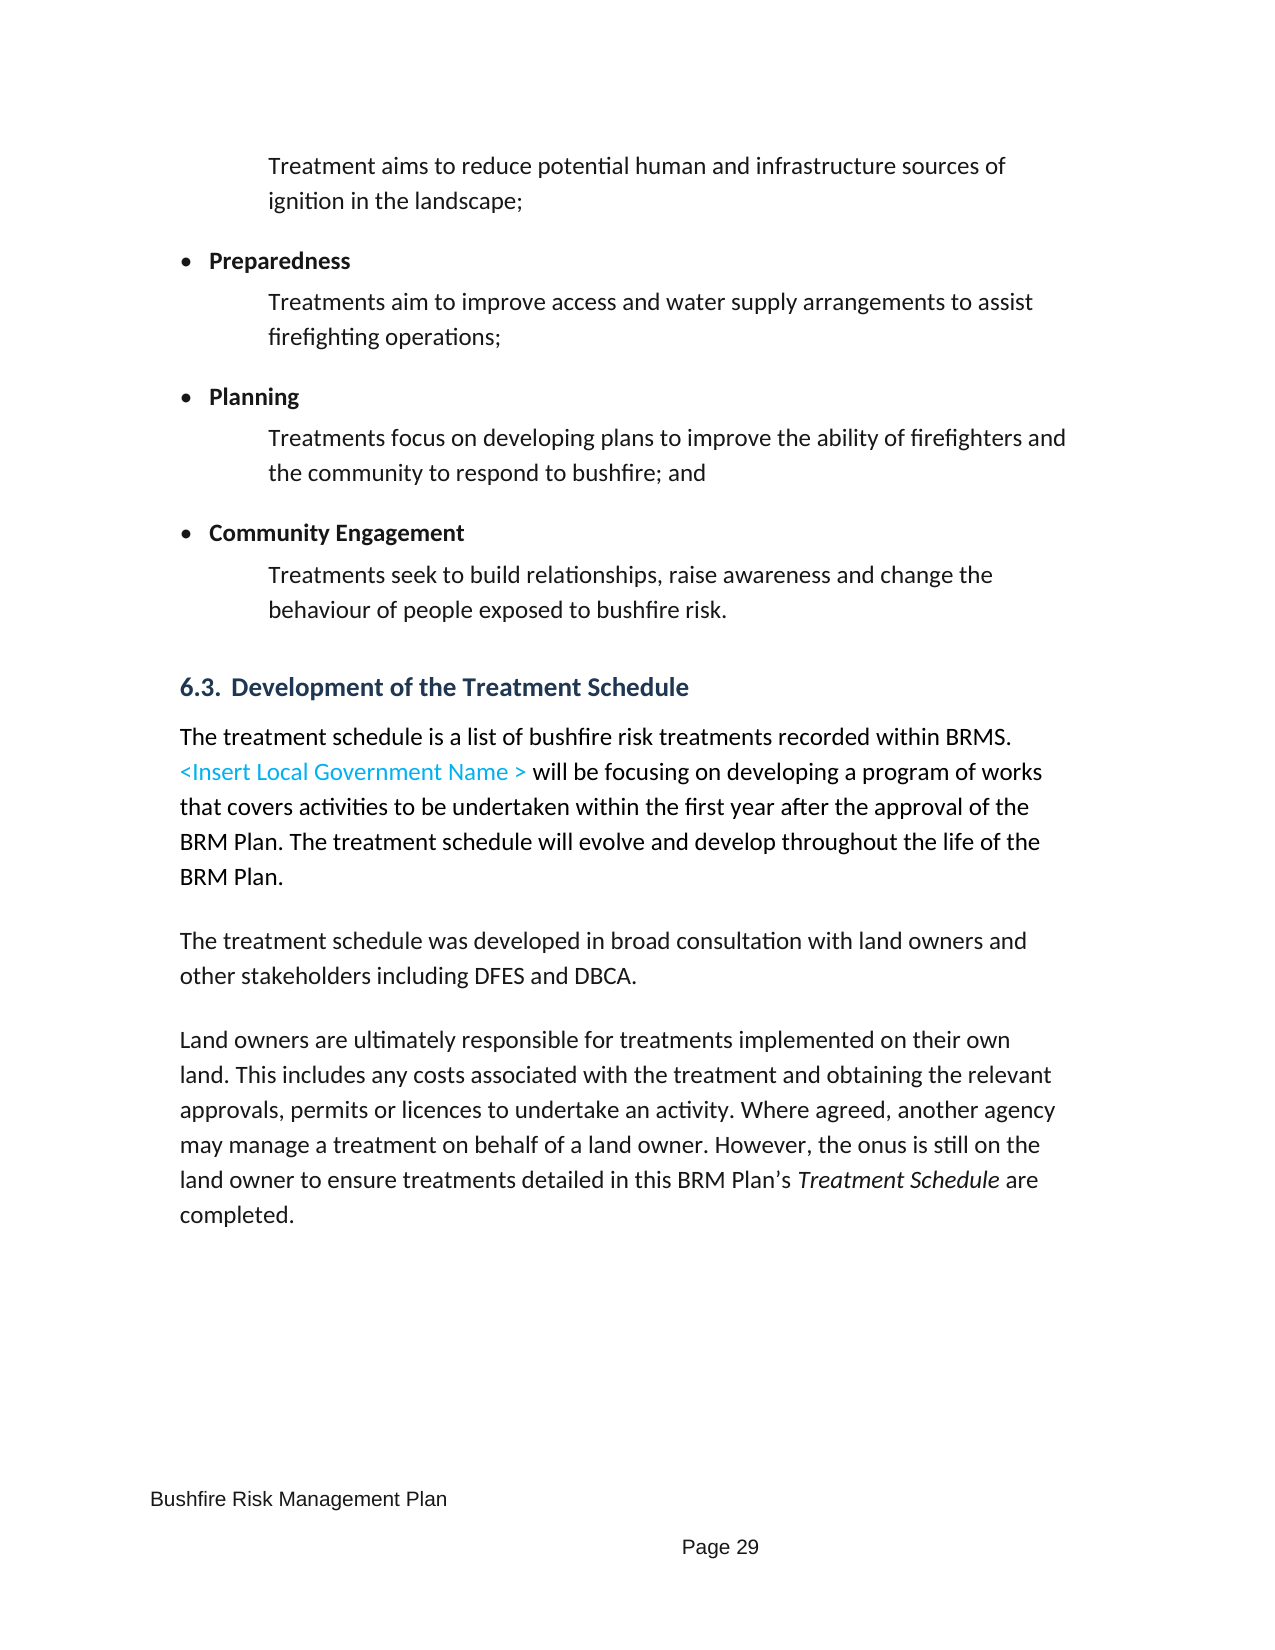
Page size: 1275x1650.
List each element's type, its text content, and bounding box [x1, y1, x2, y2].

text Treatments seek to build relationships, raise awareness and change the behaviour of people exposed to bushfire risk. [268, 559, 1086, 624]
text Treatments aim to improve access and water supply arrangements to assist firefighting operations; [268, 286, 1086, 352]
text Planning [179, 381, 1086, 412]
subtitle Development of the Treatment Schedule [179, 670, 759, 703]
text Treatments focus on developing plans to improve the ability of firefighters and the community to respond to bushfire; and [268, 422, 1086, 488]
text Land owners are ultimately responsible for treatments implemented on their own land. This includes any costs associated with the treatment and obtaining the relevant approvals, permits or licences to undertake an activity. Where agreed, another agency may manage a treatment on behalf of a land owner. However, the onus is still on the land owner to ensure treatments detailed in this BRM Plan’s Treatment Schedule are completed. [179, 1024, 1062, 1230]
text Preparedness [179, 245, 1086, 276]
text Community Engagement [179, 517, 1086, 548]
text Treatment aims to reduce potential human and infrastructure sources of ignition in the landscape; [268, 150, 1086, 216]
text The treatment schedule is a list of bushfire risk treatments recorded within BRMS. <Insert Local Government Name > will be focusing on developing a program of works that covers activities to be undertaken within the first year after the approval of the BRM Plan. The treatment schedule will evolve and develop throughout the life of the BRM Plan. [179, 721, 1062, 891]
text The treatment schedule was developed in broad consultation with land owners and other stakeholders including DFES and DBCA. [179, 925, 1062, 991]
